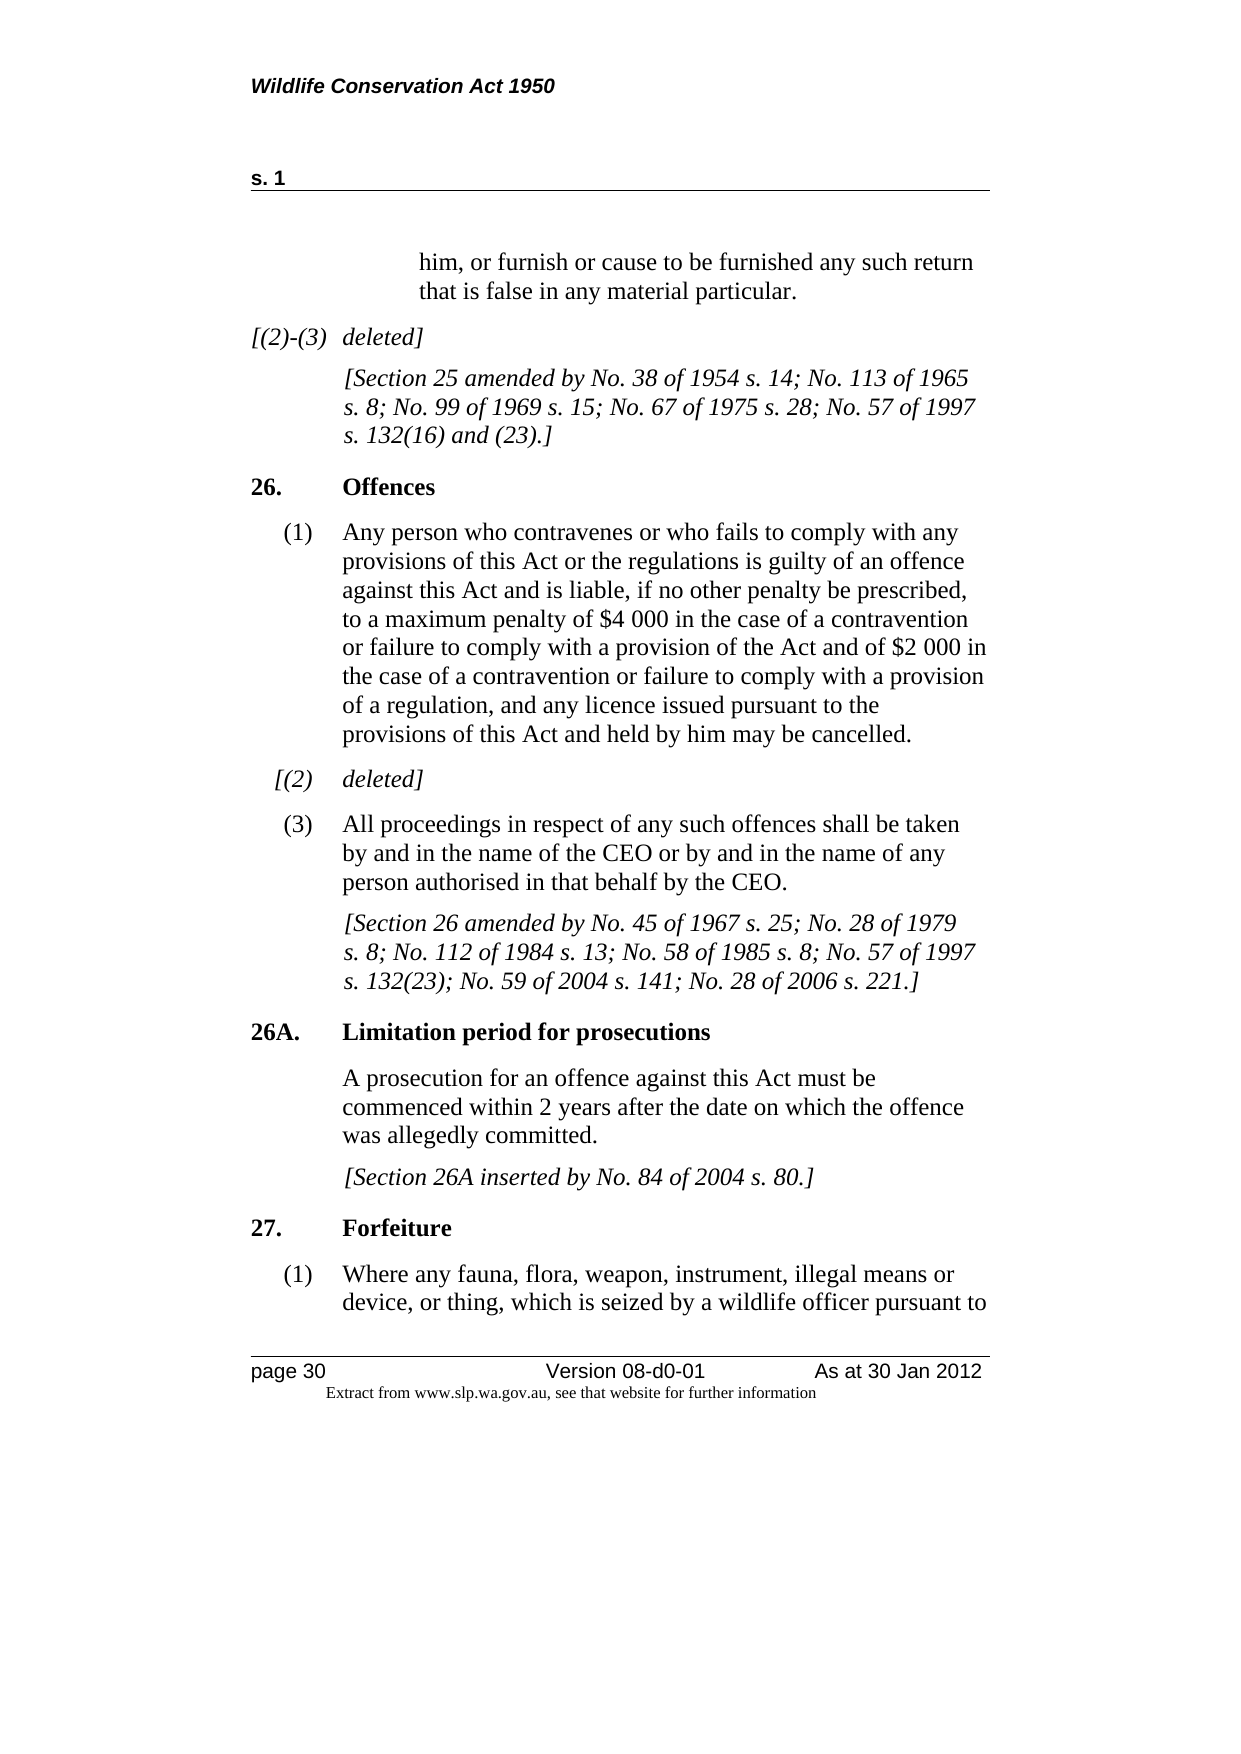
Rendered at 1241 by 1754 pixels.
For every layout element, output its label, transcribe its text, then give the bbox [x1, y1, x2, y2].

text A prosecution for an offence against this Act must be commenced within 2 years after the date on which the offence was allegedly committed. [251, 1063, 990, 1149]
text [(2)-(3) deleted] [251, 322, 990, 350]
text [(2) deleted] [251, 764, 990, 793]
subtitle 26. Offences [251, 472, 990, 501]
text [Section 26 amended by No. 45 of 1967 s. 25; No. 28 of 1979 s. 8; No. 112 of 1984 s. 13; No. 58 of 1985 s. 8; No. 57 of 1997 s. 132(23); No. 59 of 2004 s. 141; No. 28 of 2006 s. 221.] [251, 908, 990, 994]
text [Section 26A inserted by No. 84 of 2004 s. 80.] [251, 1162, 990, 1190]
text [251, 247, 990, 305]
text [Section 25 amended by No. 38 of 1954 s. 14; No. 113 of 1965 s. 8; No. 99 of 1969 s. 15; No. 67 of 1975 s. 28; No. 57 of 1997 s. 132(16) and (23).] [251, 363, 990, 449]
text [251, 1259, 990, 1316]
text (1) Any person who contravenes or who fails to comply with any provisions of this Act or the regulations is guilty of an offence against this Act and is liable, if no other penalty be prescribed, to a maximum penalty of $4 000 in the case of a contravention or failure to comply with a provision of the Act and of $2 000 in the case of a contravention or failure to comply with a provision of a regulation, and any licence issued pursuant to the provisions of this Act and held by him may be cancelled. [251, 517, 990, 747]
text (3) All proceedings in respect of any such offences shall be taken by and in the name of the CEO or by and in the name of any person authorised in that behalf by the CEO. [251, 809, 990, 896]
subtitle 26A. Limitation period for prosecutions [251, 1017, 990, 1046]
subtitle 27. Forfeiture [251, 1213, 990, 1242]
